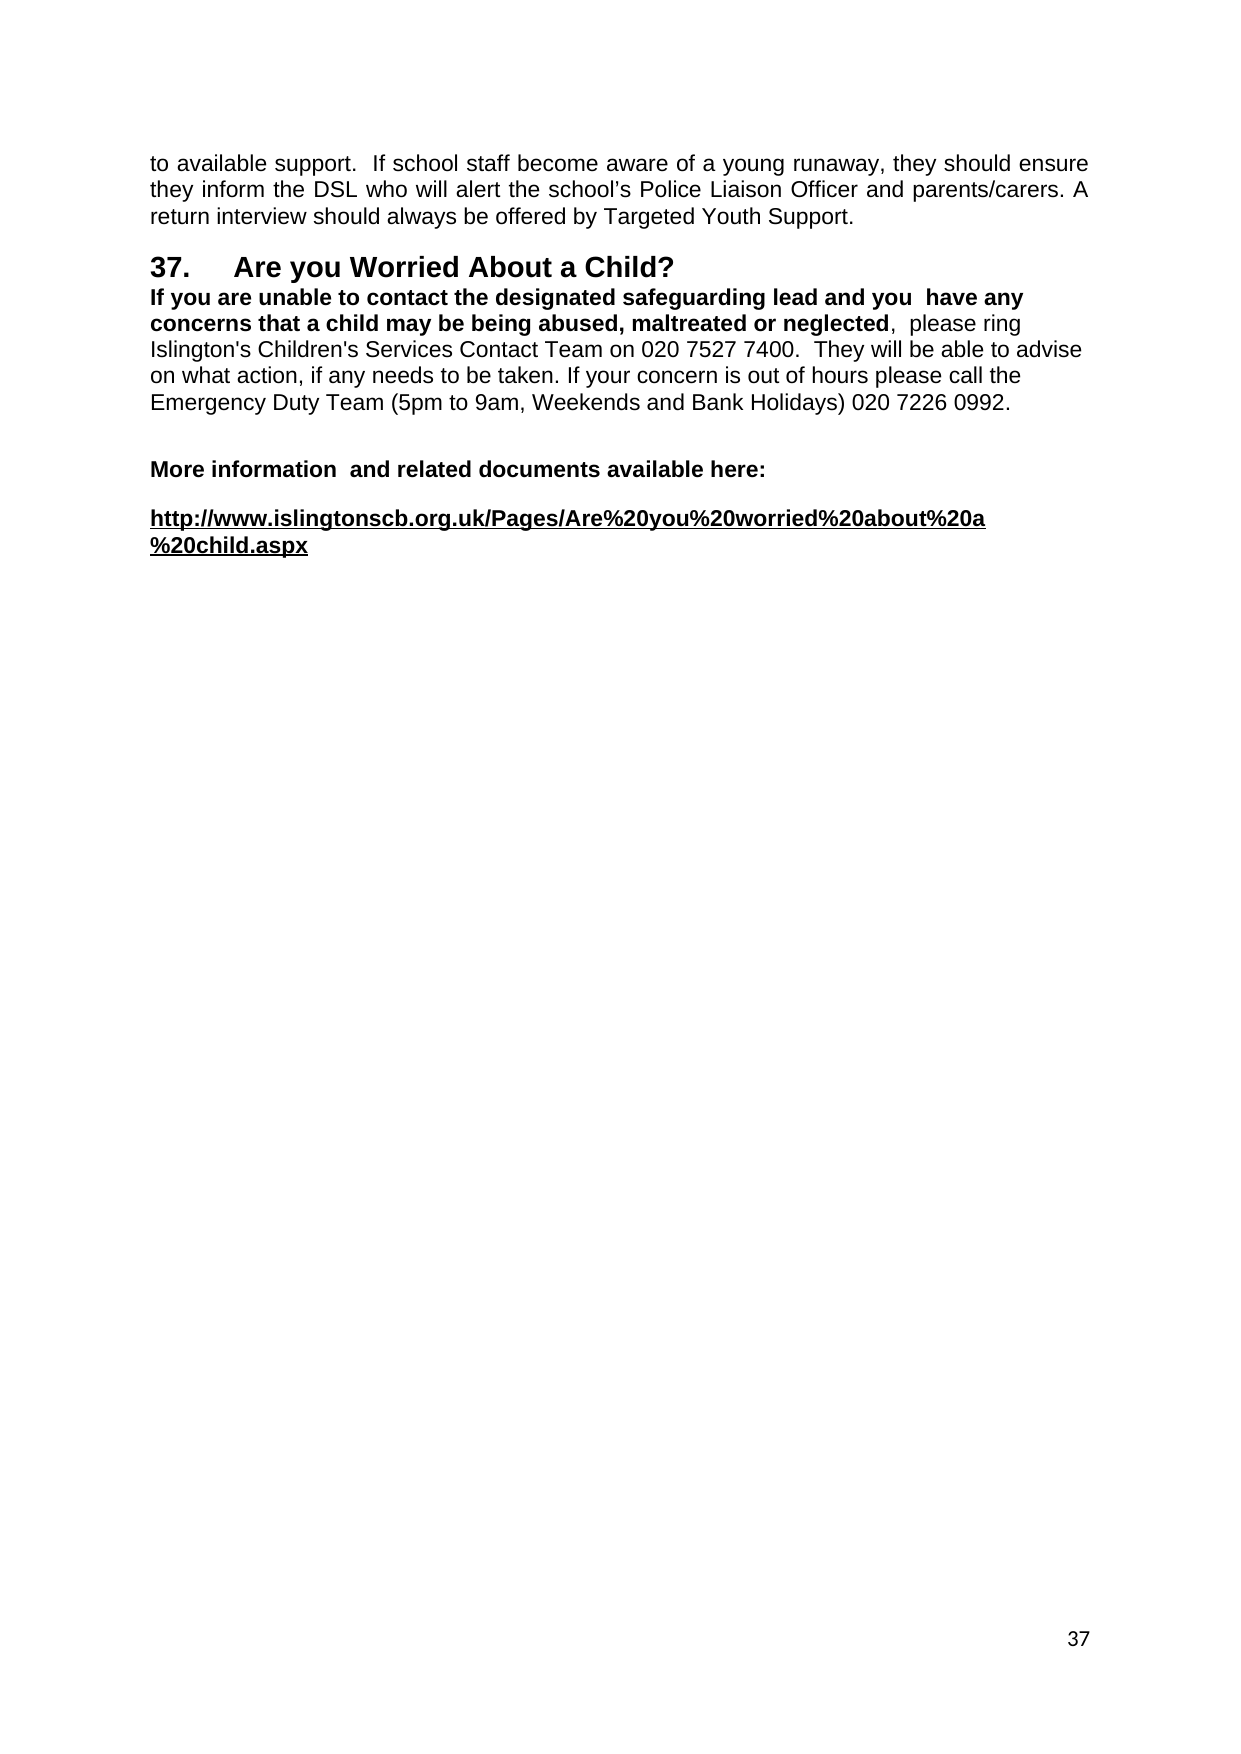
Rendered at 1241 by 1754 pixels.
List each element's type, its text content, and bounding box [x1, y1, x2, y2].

text http://www.islingtonscb.org.uk/Pages/Are%20you%20worried%20about%20a%20child.aspx [150, 532, 1090, 612]
text More information and related documents available here: [150, 471, 1090, 508]
text If you are unable to contact the designated safeguarding lead and you have any concerns that a child may be being abused, maltreated or neglected, please ring Islington's Children's Services Contact Team on 020 7527 7400. They will be able to advise on what action, if any needs to be taken. If your concern is out of hours please call the Emergency Duty Team (5pm to 9am, Weekends and Bank Holidays) 020 7226 0992. [150, 310, 1090, 442]
subtitle Are you Worried About a Child? [150, 276, 1090, 310]
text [150, 150, 1090, 255]
